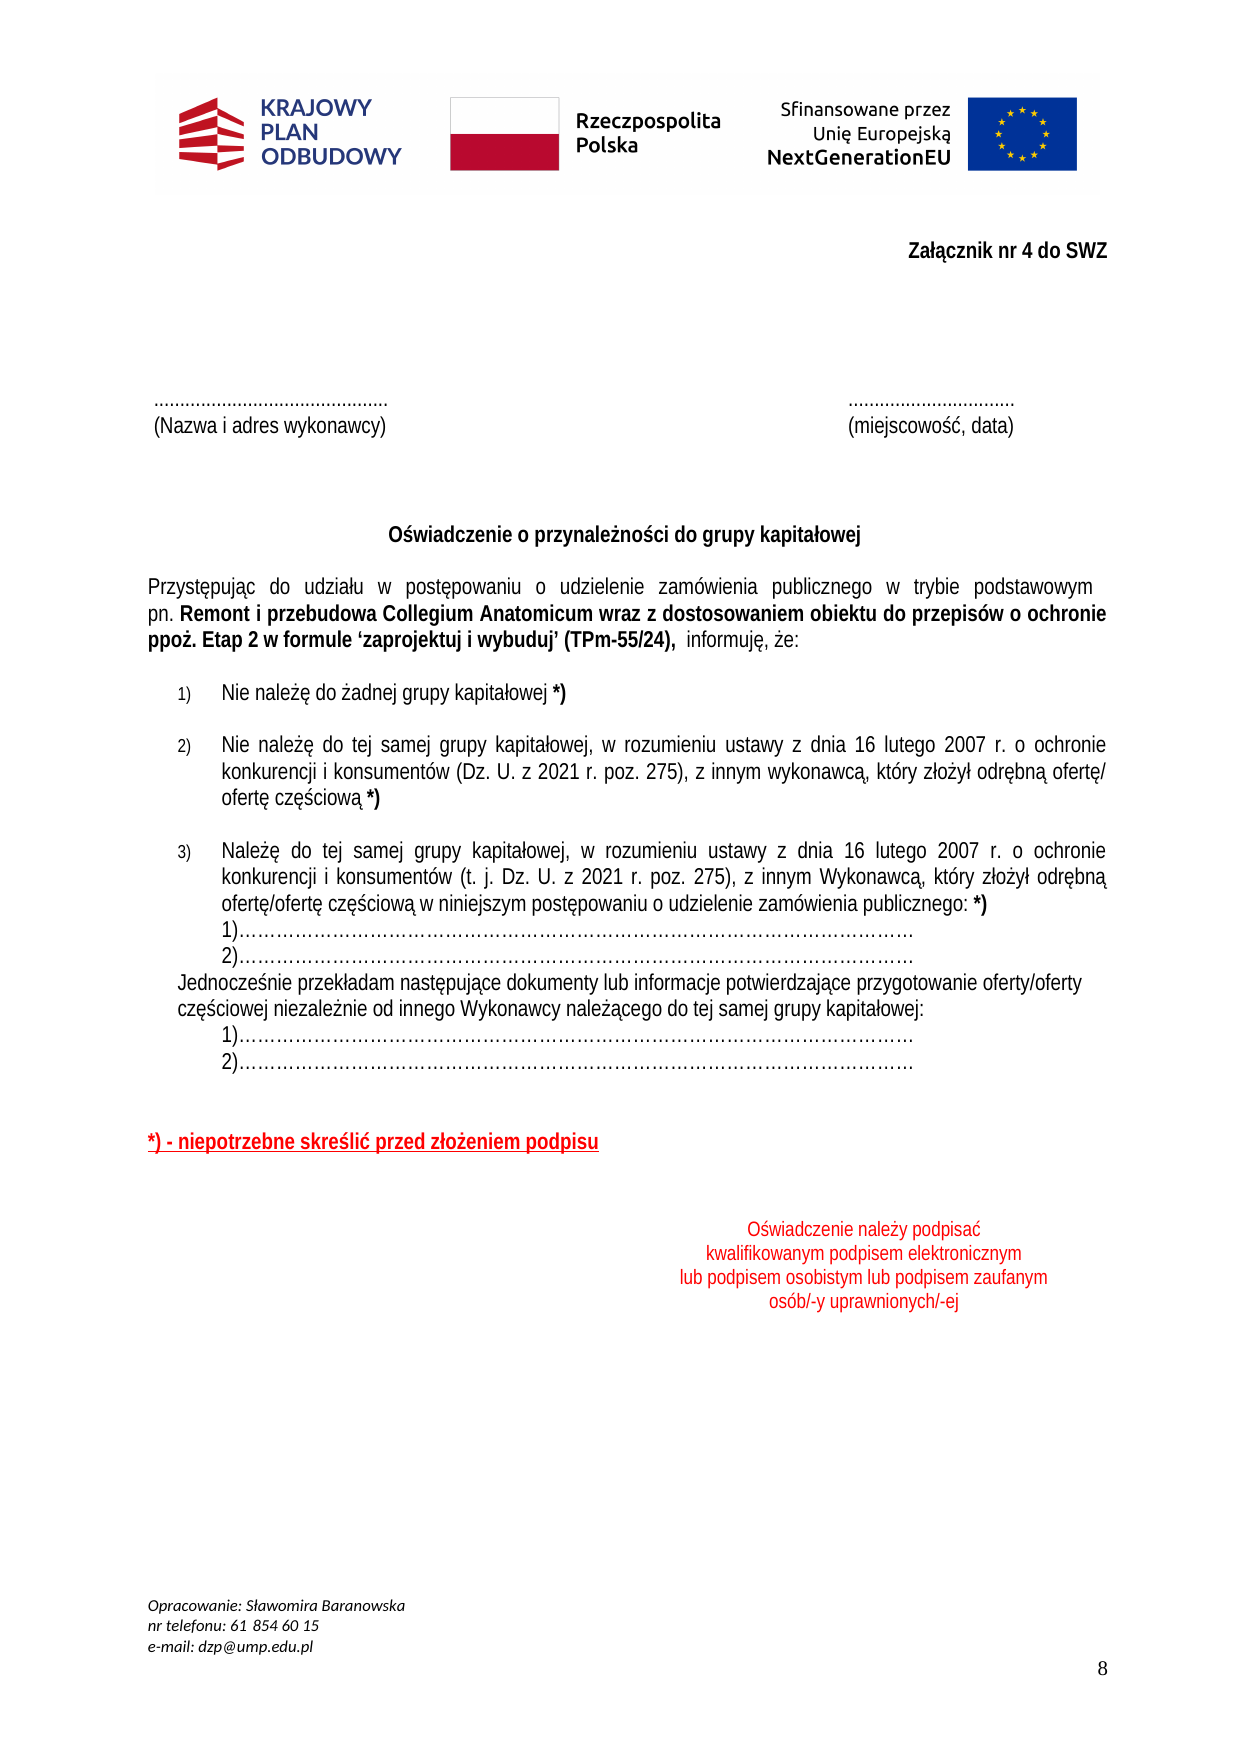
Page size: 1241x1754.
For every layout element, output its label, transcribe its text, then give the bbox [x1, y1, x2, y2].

text Załącznik nr 4 do SWZ [664, 237, 1107, 264]
text (Nazwa i adres wykonawcy) (miejscowość, data) [153, 412, 1102, 438]
list Nie należę do tej samej grupy kapitałowej, w rozumieniu ustawy z dnia 16 lutego 2007 r. o ochronie konkurencji i konsumentów (Dz. U. z 2021 r. poz. 275), z innym wykonawcą, który złożył odrębną ofertę/ ofertę częściową *) [177, 731, 1107, 810]
text *) - niepotrzebne skreślić przed złożeniem podpisu [148, 1128, 1107, 1155]
text osób/-y uprawnionych/-ej [148, 1289, 1107, 1313]
text kwalifikowanym podpisem elektronicznym [148, 1241, 1107, 1265]
text 1)……………………………………………………………………………………………… [177, 916, 1107, 942]
text Jednocześnie przekładam następujące dokumenty lub informacje potwierdzające przygotowanie oferty/oferty częściowej niezależnie od innego Wykonawcy należącego do tej samej grupy kapitałowej: [177, 968, 1107, 1021]
picture [155, 73, 1100, 195]
text Oświadczenie należy podpisać [148, 1217, 1107, 1241]
list Należę do tej samej grupy kapitałowej, w rozumieniu ustawy z dnia 16 lutego 2007 r. o ochronie konkurencji i konsumentów (t. j. Dz. U. z 2021 r. poz. 275), z innym Wykonawcą, który złożył odrębną ofertę/ofertę częściową w niniejszym postępowaniu o udzielenie zamówienia publicznego: *) [177, 837, 1107, 916]
text Oświadczenie o przynależności do grupy kapitałowej [148, 521, 1102, 547]
text 1)……………………………………………………………………………………………… [177, 1021, 1107, 1048]
text 2)……………………………………………………………………………………………… [177, 1048, 1107, 1074]
list Nie należę do żadnej grupy kapitałowej *) [177, 679, 1107, 705]
text Przystępując do udziału w postępowaniu o udzielenie zamówienia publicznego w trybie podstawowym pn. Remont i przebudowa Collegium Anatomicum wraz z dostosowaniem obiektu do przepisów o ochronie ppoż. Etap 2 w formule ‘zaprojektuj i wybuduj’ (TPm-55/24), informuję, że: [148, 573, 1107, 652]
text ............................................. ................................ [153, 385, 1102, 412]
text lub podpisem osobistym lub podpisem zaufanym [148, 1265, 1107, 1289]
text 2)……………………………………………………………………………………………… [177, 942, 1107, 968]
